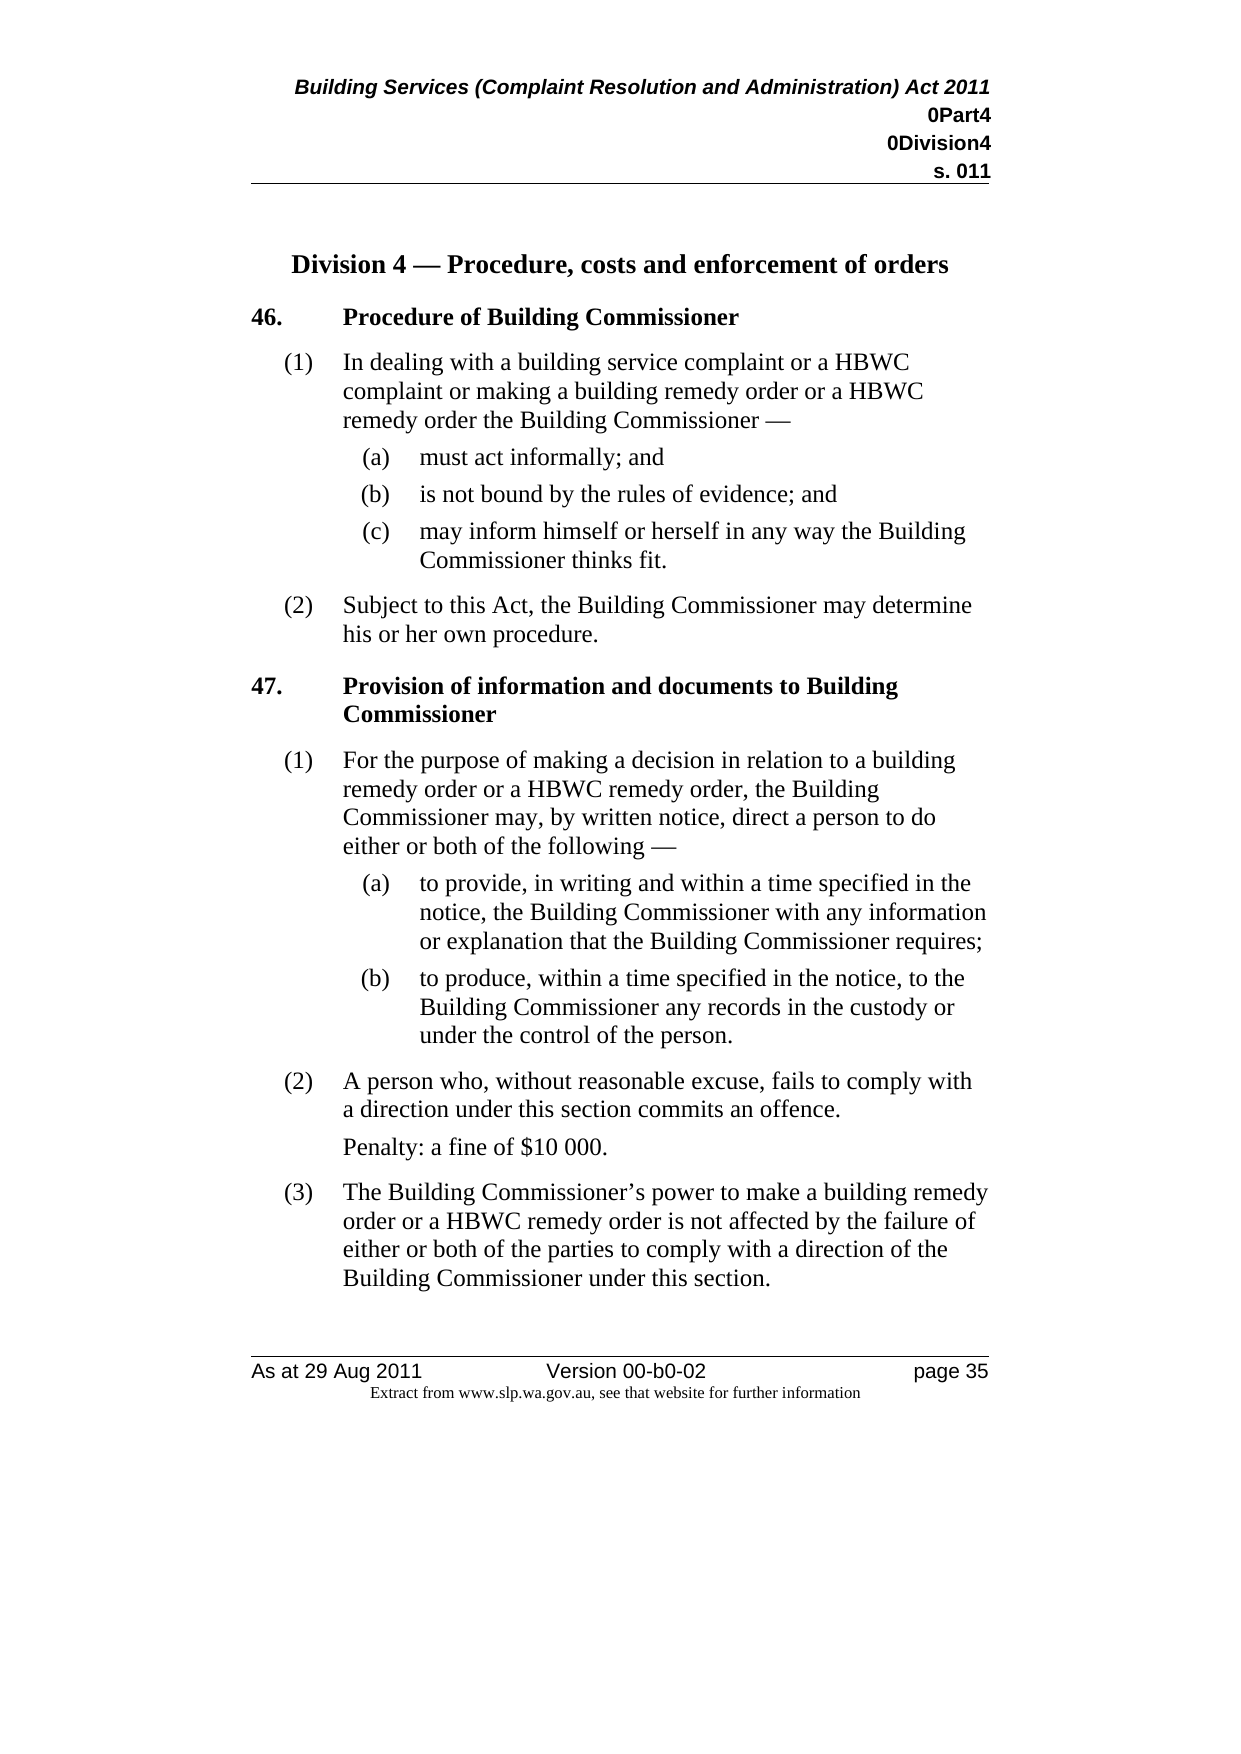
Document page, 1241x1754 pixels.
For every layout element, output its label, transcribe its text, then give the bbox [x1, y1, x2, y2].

text (c) may inform himself or herself in any way the Building Commissioner thinks fit. [251, 516, 989, 574]
text (3) The Building Commissioner’s power to make a building remedy order or a HBWC remedy order is not affected by the failure of either or both of the parties to comply with a direction of the Building Commissioner under this section. [251, 1177, 989, 1292]
text (1) For the purpose of making a decision in relation to a building remedy order or a HBWC remedy order, the Building Commissioner may, by written notice, direct a person to do either or both of the following — [251, 745, 989, 860]
text (b) to produce, within a time specified in the notice, to the Building Commissioner any records in the custody or under the control of the person. [251, 963, 989, 1049]
text Penalty: a fine of $10 000. [251, 1132, 989, 1160]
text (2) A person who, without reasonable excuse, fails to comply with a direction under this section commits an offence. [251, 1066, 989, 1123]
text (a) must act informally; and [251, 442, 989, 471]
text (a) to provide, in writing and within a time specified in the notice, the Building Commissioner with any information or explanation that the Building Commissioner requires; [251, 868, 989, 954]
subtitle 46. Procedure of Building Commissioner [251, 302, 989, 331]
subtitle Division 4 — Procedure, costs and enforcement of orders [251, 248, 989, 279]
text (2) Subject to this Act, the Building Commissioner may determine his or her own procedure. [251, 590, 989, 648]
text (1) In dealing with a building service complaint or a HBWC complaint or making a building remedy order or a HBWC remedy order the Building Commissioner — [251, 347, 989, 434]
text (b) is not bound by the rules of evidence; and [251, 479, 989, 508]
subtitle 47. Provision of information and documents to Building Commissioner [251, 671, 989, 728]
